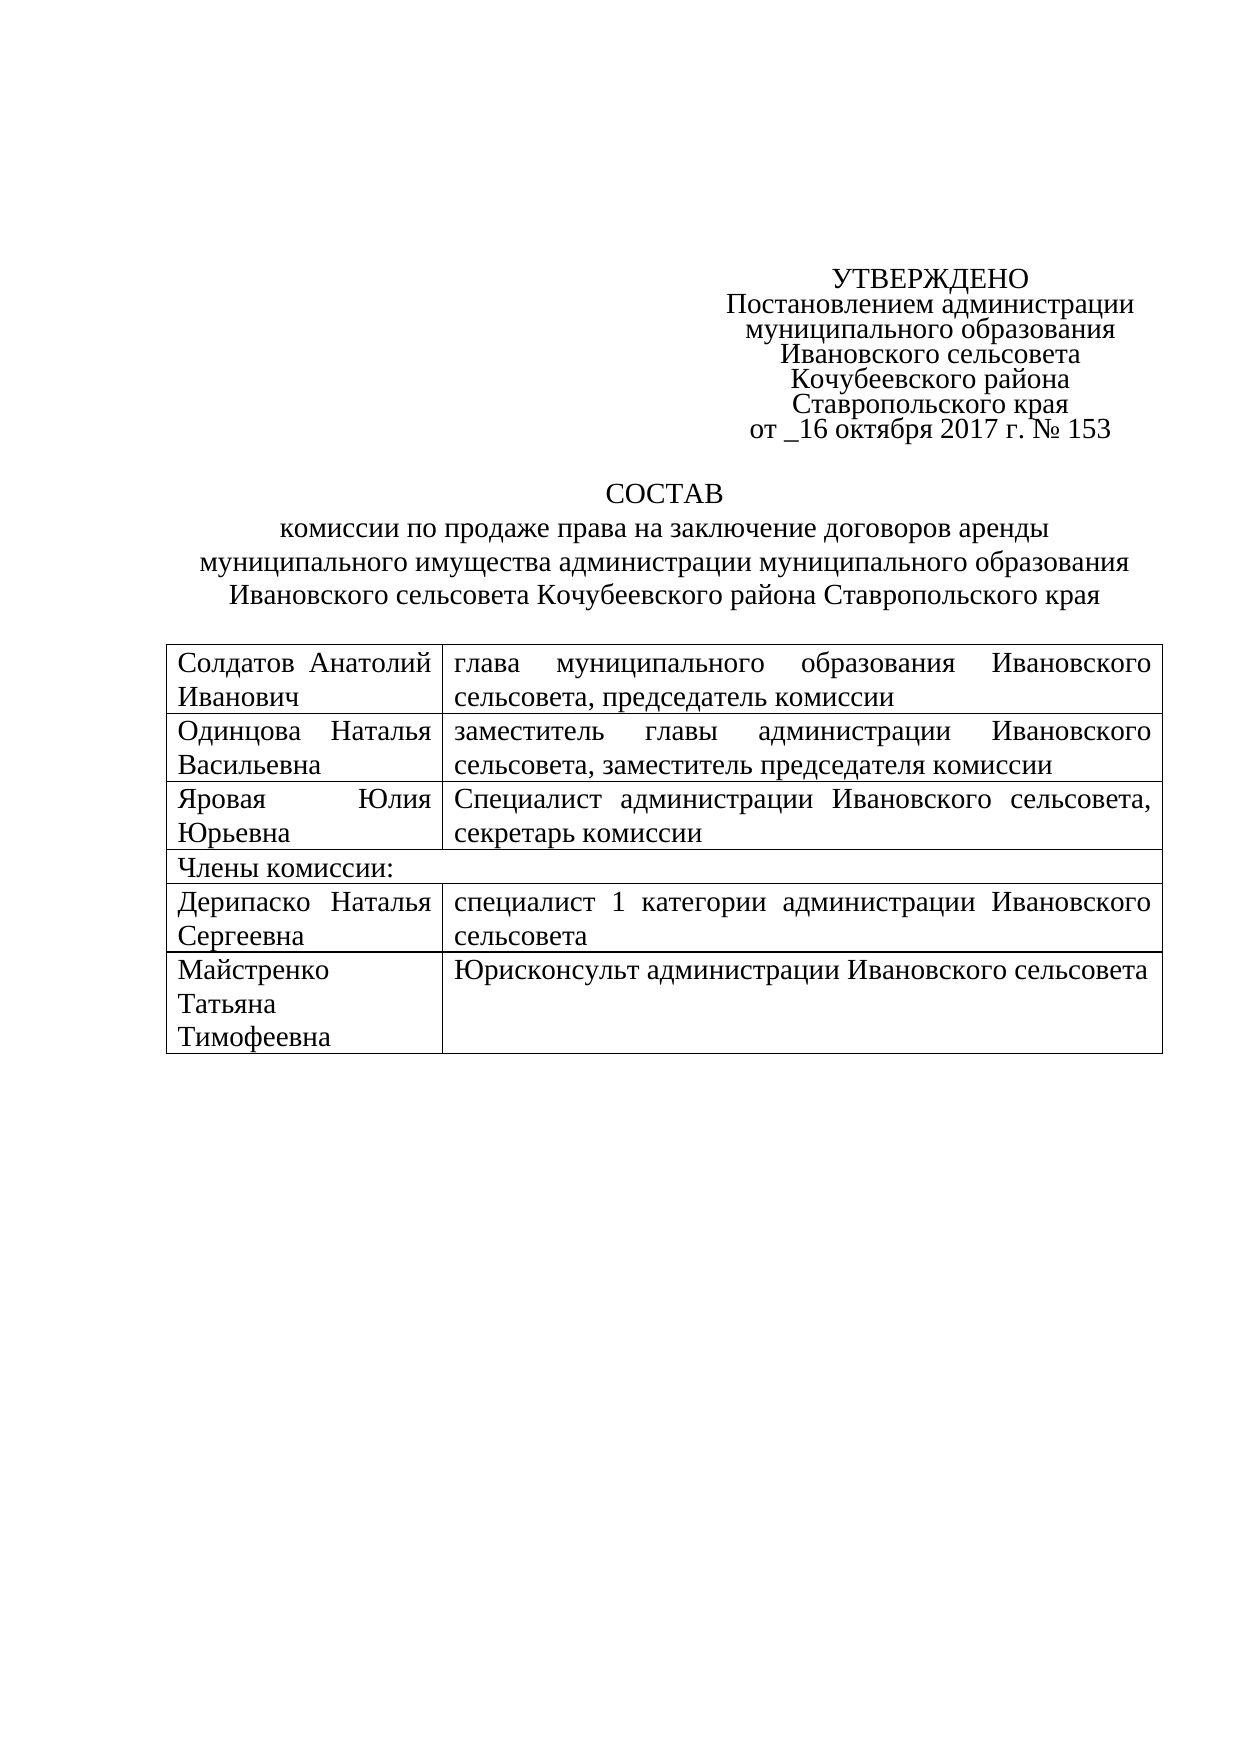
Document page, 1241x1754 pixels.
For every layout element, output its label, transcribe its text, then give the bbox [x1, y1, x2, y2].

text УТВЕРЖДЕНО [177, 268, 1152, 293]
table_cell заместитель главы администрации Ивановского сельсовета, заместитель председателя комиссии [443, 714, 1162, 781]
text от _16 октября 2017 г. № 153 [177, 418, 1152, 443]
table_cell специалист 1 категории администрации Ивановского сельсовета [443, 884, 1162, 951]
table_header Солдатов Анатолий Иванович [167, 645, 442, 712]
text СОСТАВ [177, 477, 1152, 510]
text Постановлением администрации [177, 293, 1152, 318]
text Ставропольского края [177, 393, 1152, 418]
table_cell Одинцова Наталья Васильевна [167, 714, 442, 781]
text Кочубеевского района [177, 368, 1152, 393]
table_cell Майстренко Татьяна Тимофеевна [167, 953, 442, 1053]
table_cell Члены комиссии: [167, 850, 1162, 883]
text комиссии по продаже права на заключение договоров аренды муниципального имущества администрации муниципального образования Ивановского сельсовета Кочубеевского района Ставропольского края [177, 510, 1152, 611]
table_header глава муниципального образования Ивановского сельсовета, председатель комиссии [443, 645, 1162, 712]
text Ивановского сельсовета [177, 343, 1152, 368]
table_cell Специалист администрации Ивановского сельсовета, секретарь комиссии [443, 782, 1162, 849]
table_cell Яровая Юлия Юрьевна [167, 782, 442, 849]
table_cell Юрисконсульт администрации Ивановского сельсовета [443, 953, 1162, 1053]
table_cell Дерипаско Наталья Сергеевна [167, 884, 442, 951]
text муниципального образования [177, 318, 1152, 343]
